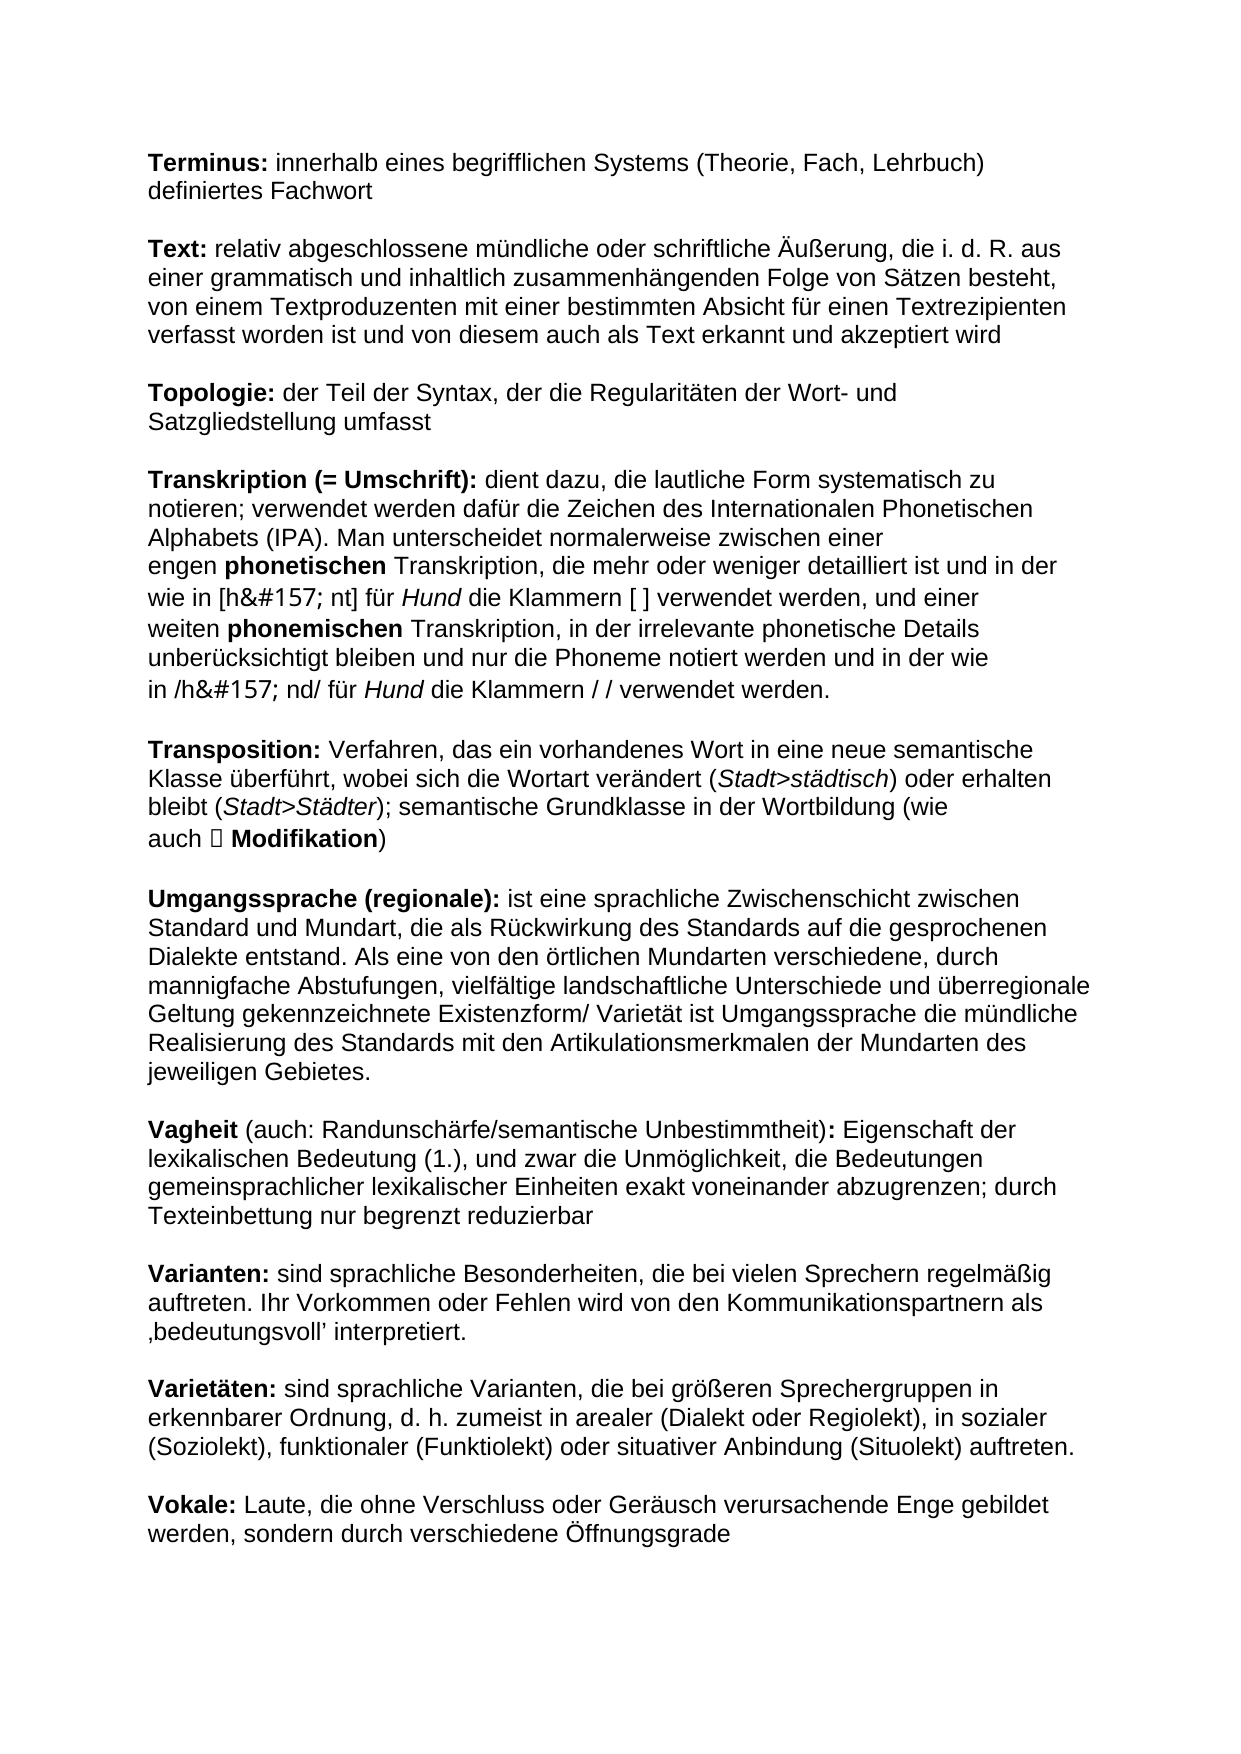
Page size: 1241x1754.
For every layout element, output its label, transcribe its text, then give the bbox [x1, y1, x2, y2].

text Vokale: Laute, die ohne Verschluss oder Geräusch verursachende Enge gebildet werden, sondern durch verschiedene Öffnungsgrade [148, 1490, 1093, 1547]
text Topologie: der Teil der Syntax, der die Regularitäten der Wort- und Satzgliedstellung umfasst [148, 378, 1093, 436]
text Vagheit (auch: Randunschärfe/semantische Unbestimmtheit): Eigenschaft der lexikalischen Bedeutung (1.), und zwar die Unmöglichkeit, die Bedeutungen gemeinsprachlicher lexikalischer Einheiten exakt voneinander abzugrenzen; durch Texteinbettung nur begrenzt reduzierbar [148, 1115, 1093, 1230]
text Text: relativ abgeschlossene mündliche oder schriftliche Äußerung, die i. d. R. aus einer grammatisch und inhaltlich zusammenhängenden Folge von Sätzen besteht, von einem Textproduzenten mit einer bestimmten Absicht für einen Textrezipienten verfasst worden ist und von diesem auch als Text erkannt und akzeptiert wird [148, 234, 1093, 349]
text Varietäten: sind sprachliche Varianten, die bei größeren Sprechergruppen in erkennbarer Ordnung, d. h. zumeist in arealer (Dialekt oder Regiolekt), in sozialer (Soziolekt), funktionaler (Funktiolekt) oder situativer Anbindung (Situolekt) auftreten. [148, 1374, 1093, 1461]
text Transposition: Verfahren, das ein vorhandenes Wort in eine neue semantische Klasse überführt, wobei sich die Wortart verändert (Stadt>städtisch) oder erhalten bleibt (Stadt>Städter); semantische Grundklasse in der Wortbildung (wie auch  Modifikation) [148, 735, 1093, 855]
text Varianten: sind sprachliche Besonderheiten, die bei vielen Sprechern regelmäßig auftreten. Ihr Vorkommen oder Fehlen wird von den Kommunikationspartnern als ‚bedeutungsvoll’ interpretiert. [148, 1259, 1093, 1345]
text Transkription (= Umschrift): dient dazu, die lautliche Form systematisch zu notieren; verwendet werden dafür die Zeichen des Internationalen Phonetischen Alphabets (IPA). Man unterscheidet normalerweise zwischen einer engen phonetischen Transkription, die mehr oder weniger detailliert ist und in der wie in [h&#157; nt] für Hund die Klammern [ ] verwendet werden, und einer weiten phonemischen Transkription, in der irrelevante phonetische Details unberücksichtigt bleiben und nur die Phoneme notiert werden und in der wie in /h&#157; nd/ für Hund die Klammern / / verwendet werden. [148, 465, 1093, 706]
text Umgangssprache (regionale): ist eine sprachliche Zwischenschicht zwischen Standard und Mundart, die als Rückwirkung des Standards auf die gesprochenen Dialekte entstand. Als eine von den örtlichen Mundarten verschiedene, durch mannigfache Abstufungen, vielfältige landschaftliche Unterschiede und überregionale Geltung gekennzeichnete Existenzform/ Varietät ist Umgangssprache die mündliche Realisierung des Standards mit den Artikulationsmerkmalen der Mundarten des jeweiligen Gebietes. [148, 884, 1093, 1086]
text Terminus: innerhalb eines begrifflichen Systems (Theorie, Fach, Lehrbuch) definiertes Fachwort [148, 148, 1093, 205]
